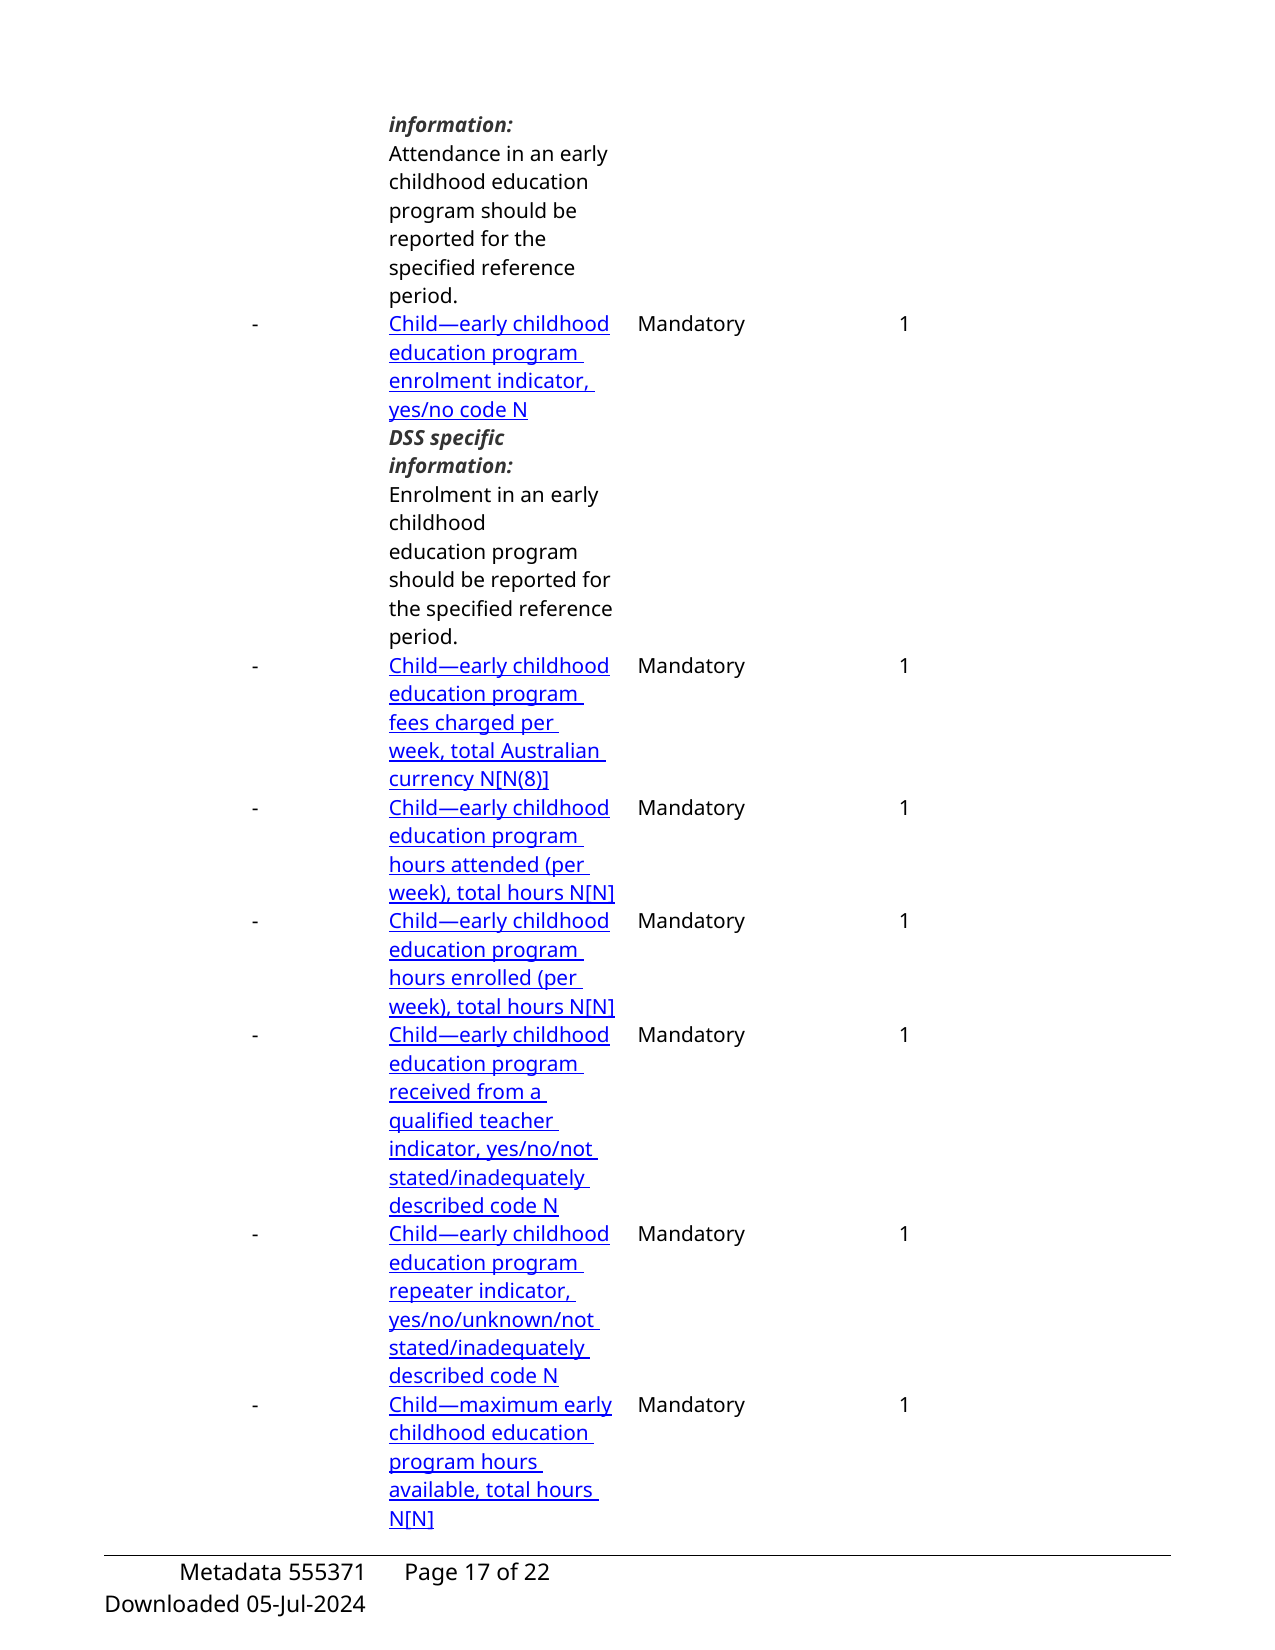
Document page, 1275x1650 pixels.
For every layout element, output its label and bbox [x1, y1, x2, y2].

table_cell [93, 110, 1159, 1532]
